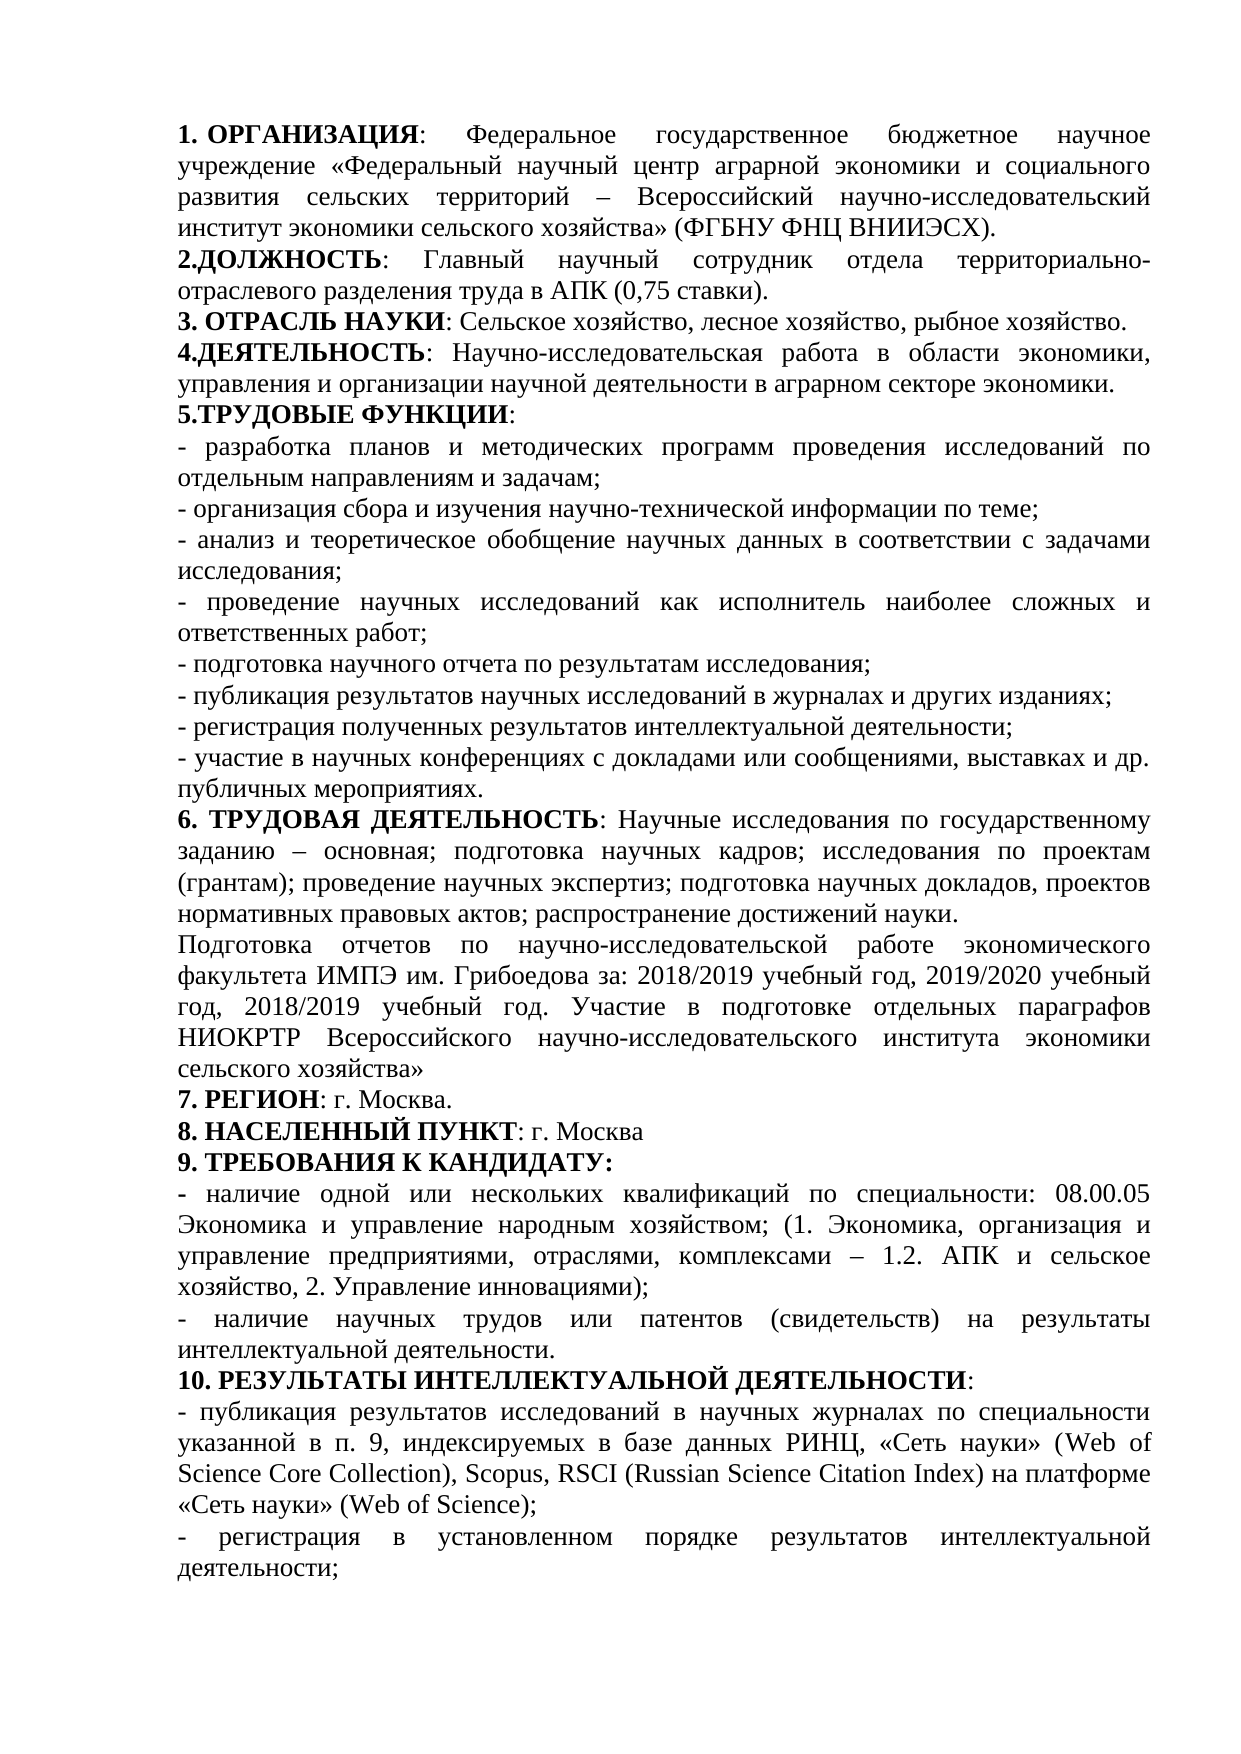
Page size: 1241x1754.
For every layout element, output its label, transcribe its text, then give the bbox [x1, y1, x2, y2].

text 6. ТРУДОВАЯ ДЕЯТЕЛЬНОСТЬ: Научные исследования по государственному заданию – основная; подготовка научных кадров; исследования по проектам (грантам); проведение научных экспертиз; подготовка научных докладов, проектов нормативных правовых актов; распространение достижений науки. [177, 803, 1152, 928]
text 3. ОТРАСЛЬ НАУКИ: Сельское хозяйство, лесное хозяйство, рыбное хозяйство. [177, 305, 1152, 336]
text - регистрация в установленном порядке результатов интеллектуальной деятельности; [177, 1520, 1152, 1582]
text Подготовка отчетов по научно-исследовательской работе экономического факультета ИМПЭ им. Грибоедова за: 2018/2019 учебный год, 2019/2020 учебный год, 2018/2019 учебный год. Участие в подготовке отдельных параграфов НИОКРТР Всероссийского научно-исследовательского института экономики сельского хозяйства» [177, 928, 1152, 1084]
text 2.ДОЛЖНОСТЬ: Главный научный сотрудник отдела территориально-отраслевого разделения труда в АПК (0,75 ставки). [177, 243, 1152, 305]
list ОРГАНИЗАЦИЯ: Федеральное государственное бюджетное научное учреждение «Федеральный научный центр аграрной экономики и социального развития сельских территорий – Всероссийский научно-исследовательский институт экономики сельского хозяйства» (ФГБНУ ФНЦ ВНИИЭСХ). [177, 118, 1152, 243]
text - анализ и теоретическое обобщение научных данных в соответствии с задачами исследования; [177, 523, 1152, 585]
text 9. ТРЕБОВАНИЯ К КАНДИДАТУ: [177, 1146, 1152, 1177]
text 7. РЕГИОН: г. Москва. [177, 1084, 1152, 1115]
text - организация сбора и изучения научно-технической информации по теме; [177, 492, 1152, 523]
text - разработка планов и методических программ проведения исследований по отдельным направлениям и задачам; [177, 429, 1152, 492]
text - проведение научных исследований как исполнитель наиболее сложных и ответственных работ; [177, 585, 1152, 648]
text 5.ТРУДОВЫЕ ФУНКЦИИ: [177, 398, 1152, 429]
text 8. НАСЕЛЕННЫЙ ПУНКТ: г. Москва [177, 1115, 1152, 1146]
text - регистрация полученных результатов интеллектуальной деятельности; [177, 710, 1152, 741]
text 10. РЕЗУЛЬТАТЫ ИНТЕЛЛЕКТУАЛЬНОЙ ДЕЯТЕЛЬНОСТИ: [177, 1364, 1152, 1395]
text - подготовка научного отчета по результатам исследования; [177, 648, 1152, 679]
text - публикация результатов научных исследований в журналах и других изданиях; [177, 679, 1152, 710]
text - участие в научных конференциях с докладами или сообщениями, выставках и др. публичных мероприятиях. [177, 741, 1152, 803]
text - публикация результатов исследований в научных журналах по специальности указанной в п. 9, индексируемых в базе данных РИНЦ, «Сеть науки» (Web of Science Core Collection), Scopus, RSCI (Russian Science Citation Index) на платформе «Сеть науки» (Web of Science); [177, 1395, 1152, 1520]
text - наличие одной или нескольких квалификаций по специальности: 08.00.05 Экономика и управление народным хозяйством; (1. Экономика, организация и управление предприятиями, отраслями, комплексами – 1.2. АПК и сельское хозяйство, 2. Управление инновациями); [177, 1177, 1152, 1302]
text - наличие научных трудов или патентов (свидетельств) на результаты интеллектуальной деятельности. [177, 1302, 1152, 1364]
text 4.дЕЯТЕЛЬНОСТЬ: Научно-исследовательская работа в области экономики, управления и организации научной деятельности в аграрном секторе экономики. [177, 336, 1152, 398]
